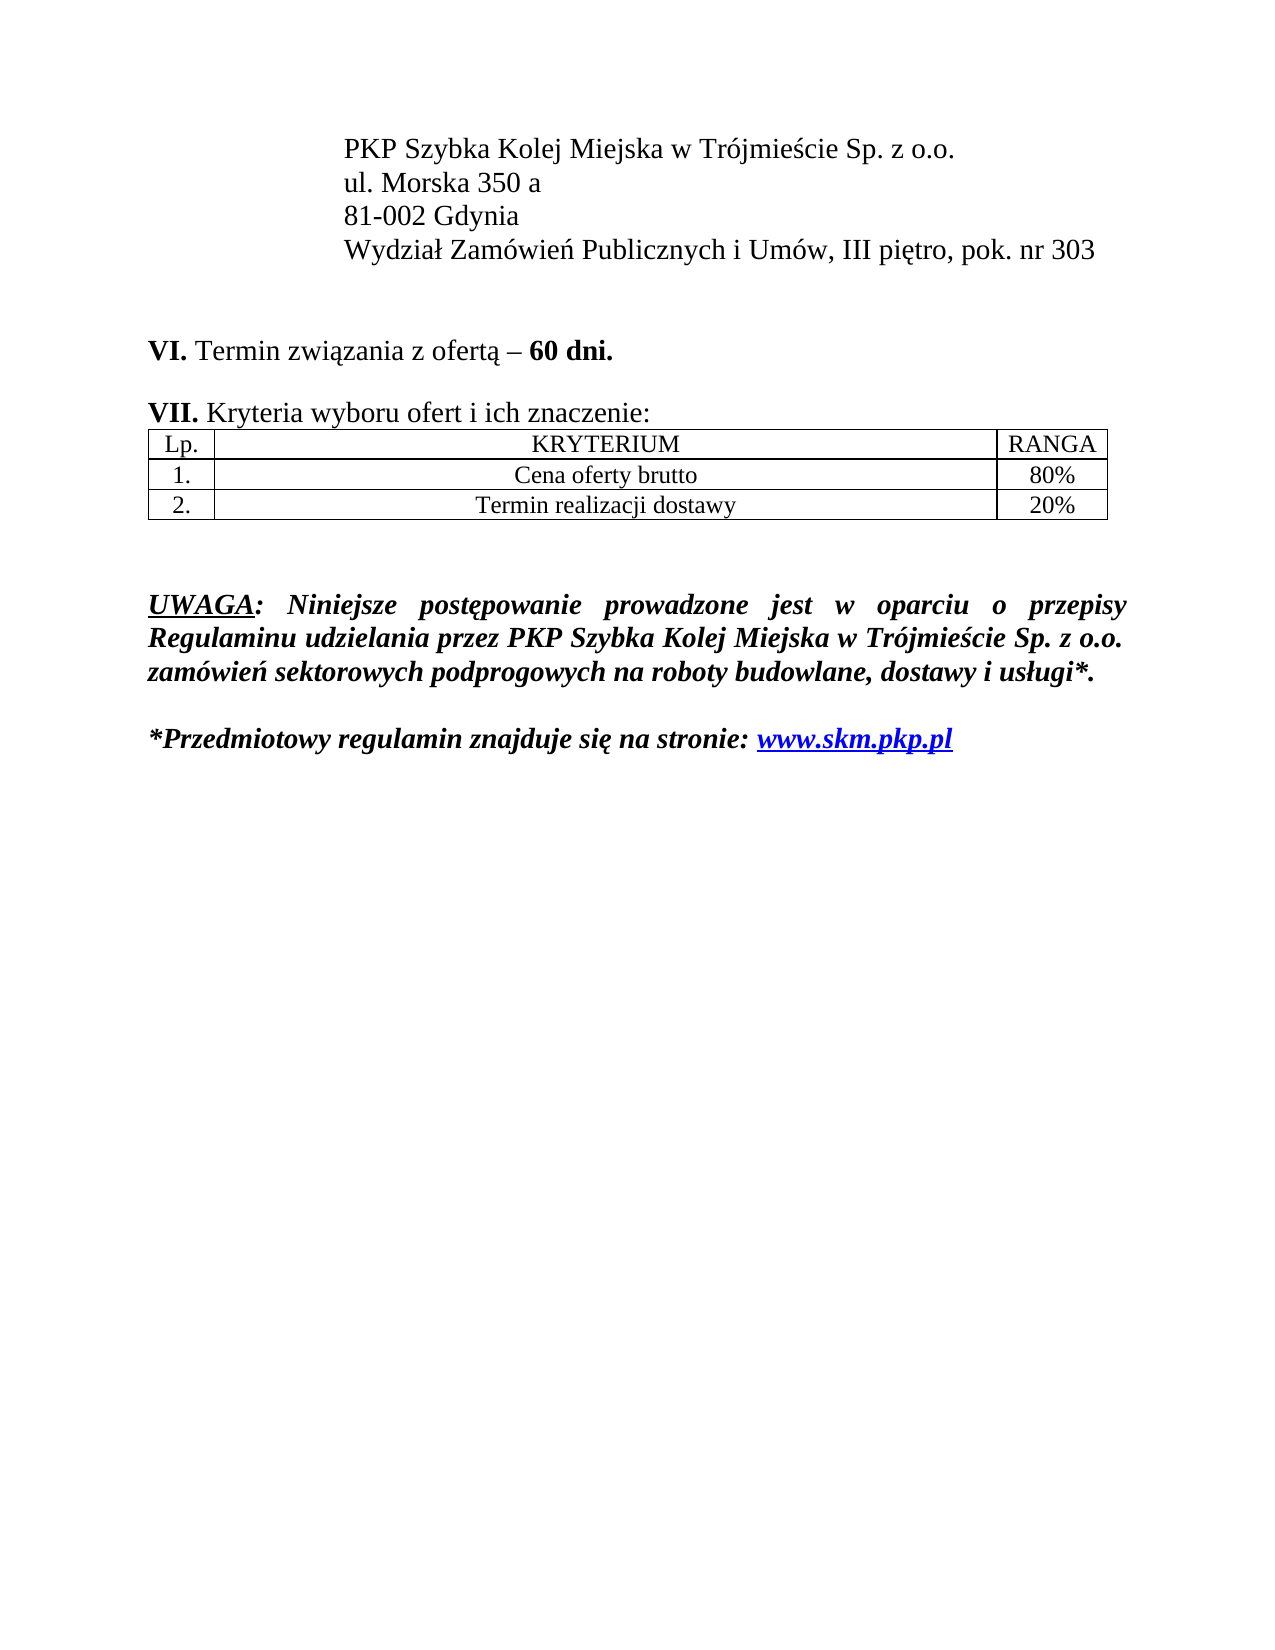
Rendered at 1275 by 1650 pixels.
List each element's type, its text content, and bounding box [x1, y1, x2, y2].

table_cell 20% [998, 490, 1107, 519]
text 81-002 Gdynia [343, 198, 1127, 232]
subtitle VI. Termin związania z ofertą – 60 dni. [148, 333, 1127, 366]
text ul. Morska [343, 165, 1127, 198]
text Wydział Zamówień Publicznych i Umów, III piętro, pok. nr 303 [343, 232, 1127, 266]
table_cell 1. [149, 460, 214, 488]
table_header KRYTERIUM [215, 430, 996, 458]
text VII. Kryteria wyboru ofert i ich znaczenie: [148, 395, 1127, 428]
text PKP Szybka Kolej Miejska w Trójmieście Sp. z o.o. [343, 131, 1127, 165]
text UWAGA: Niniejsze postępowanie prowadzone jest w oparciu o przepisy Regulaminu udzielania przez PKP Szybka Kolej Miejska w Trójmieście Sp. z o.o. zamówień sektorowych podprogowych na roboty budowlane, dostawy i usługi*. [148, 587, 1127, 688]
text *Przedmiotowy regulamin znajduje się na stronie: www.skm.pkp.pl [148, 721, 1127, 755]
table_header RANGA [998, 430, 1107, 458]
table_cell 2. [149, 490, 214, 519]
table_cell Cena oferty brutto [215, 460, 996, 488]
table_header Lp. [149, 430, 214, 458]
table_cell 80% [998, 460, 1107, 488]
table_cell Termin realizacji dostawy [215, 490, 996, 519]
